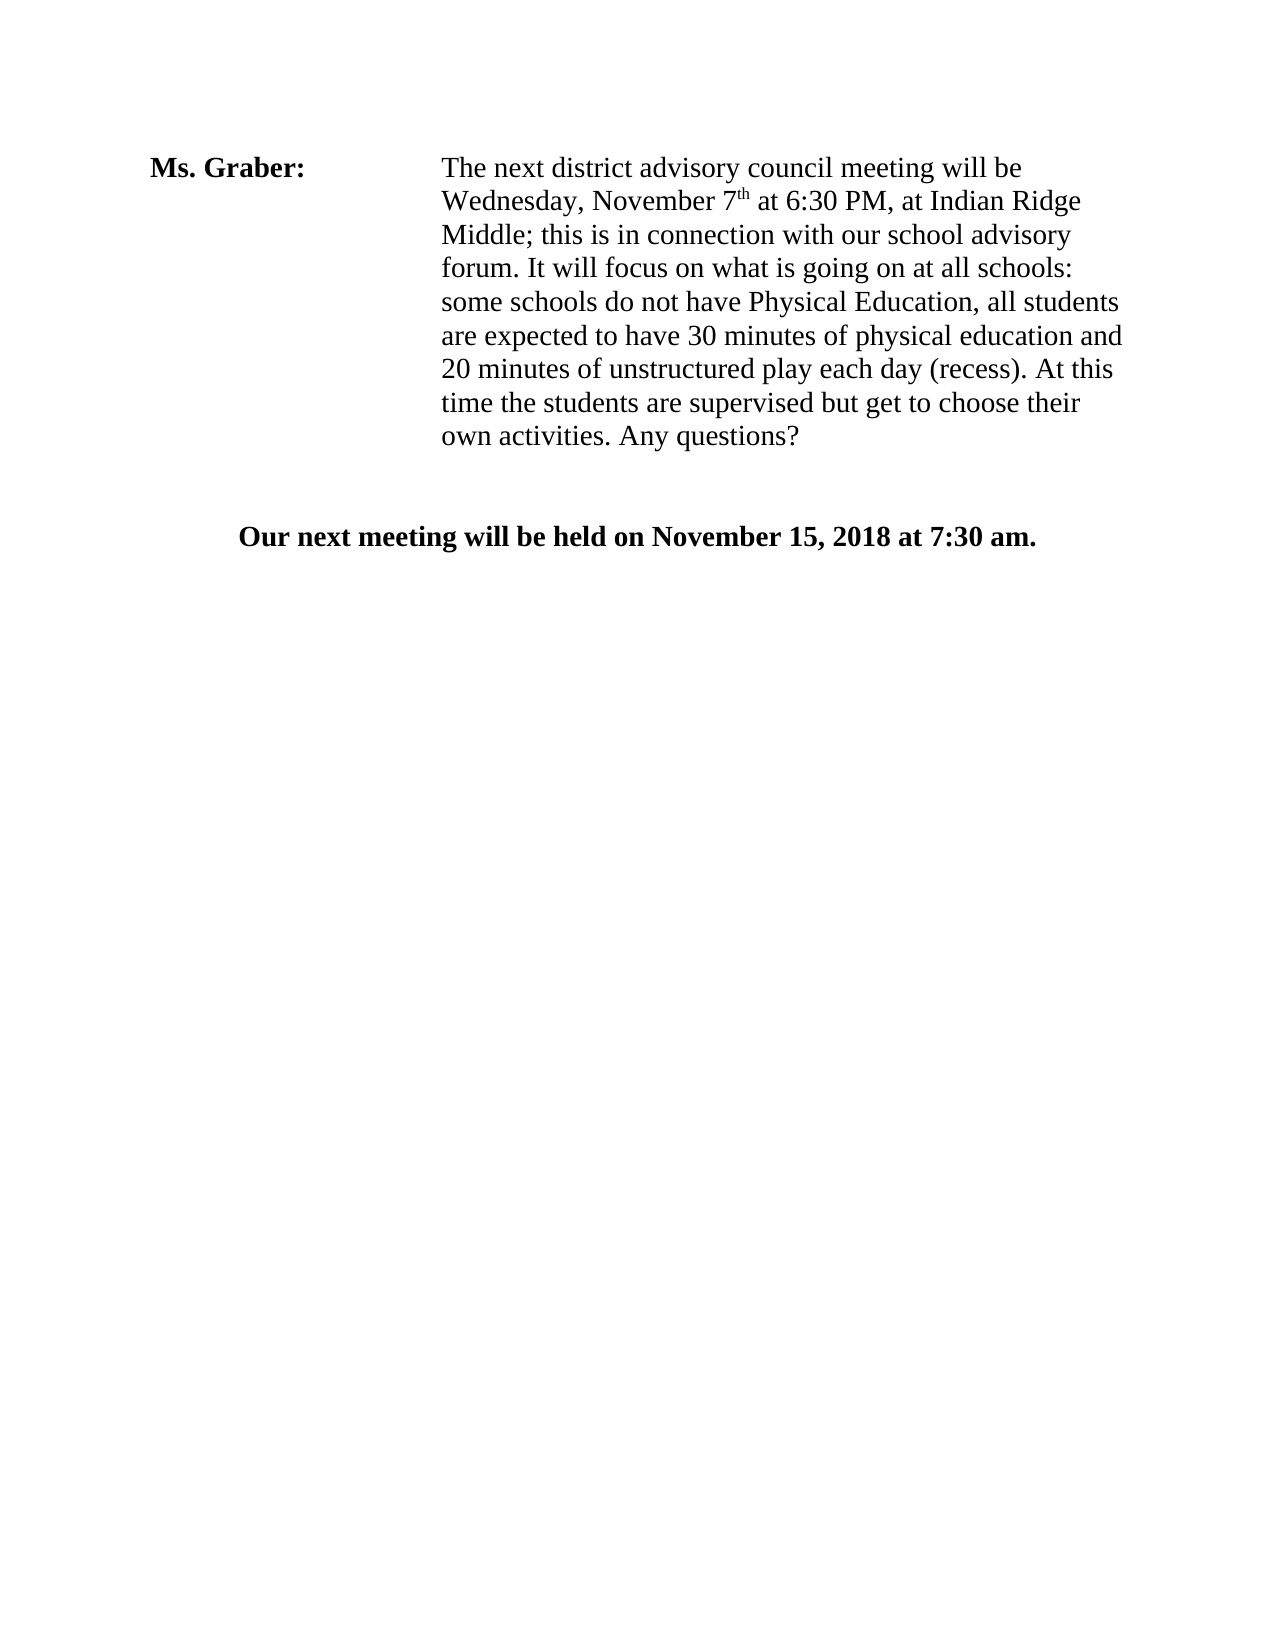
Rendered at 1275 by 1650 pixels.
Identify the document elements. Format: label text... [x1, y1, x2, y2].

text Our next meeting will be held on November 15, 2018 at 7:30 am. [150, 519, 1125, 552]
text Ms. Graber: The next district advisory council meeting will be Wednesday, November 7th at 6:30 PM, at Indian Ridge Middle; this is in connection with our school advisory forum. It will focus on what is going on at all schools: some schools do not have Physical Education, all students are expected to have 30 minutes of physical education and 20 minutes of unstructured play each day (recess). At this time the students are supervised but get to choose their own activities. Any questions? [150, 150, 1125, 452]
